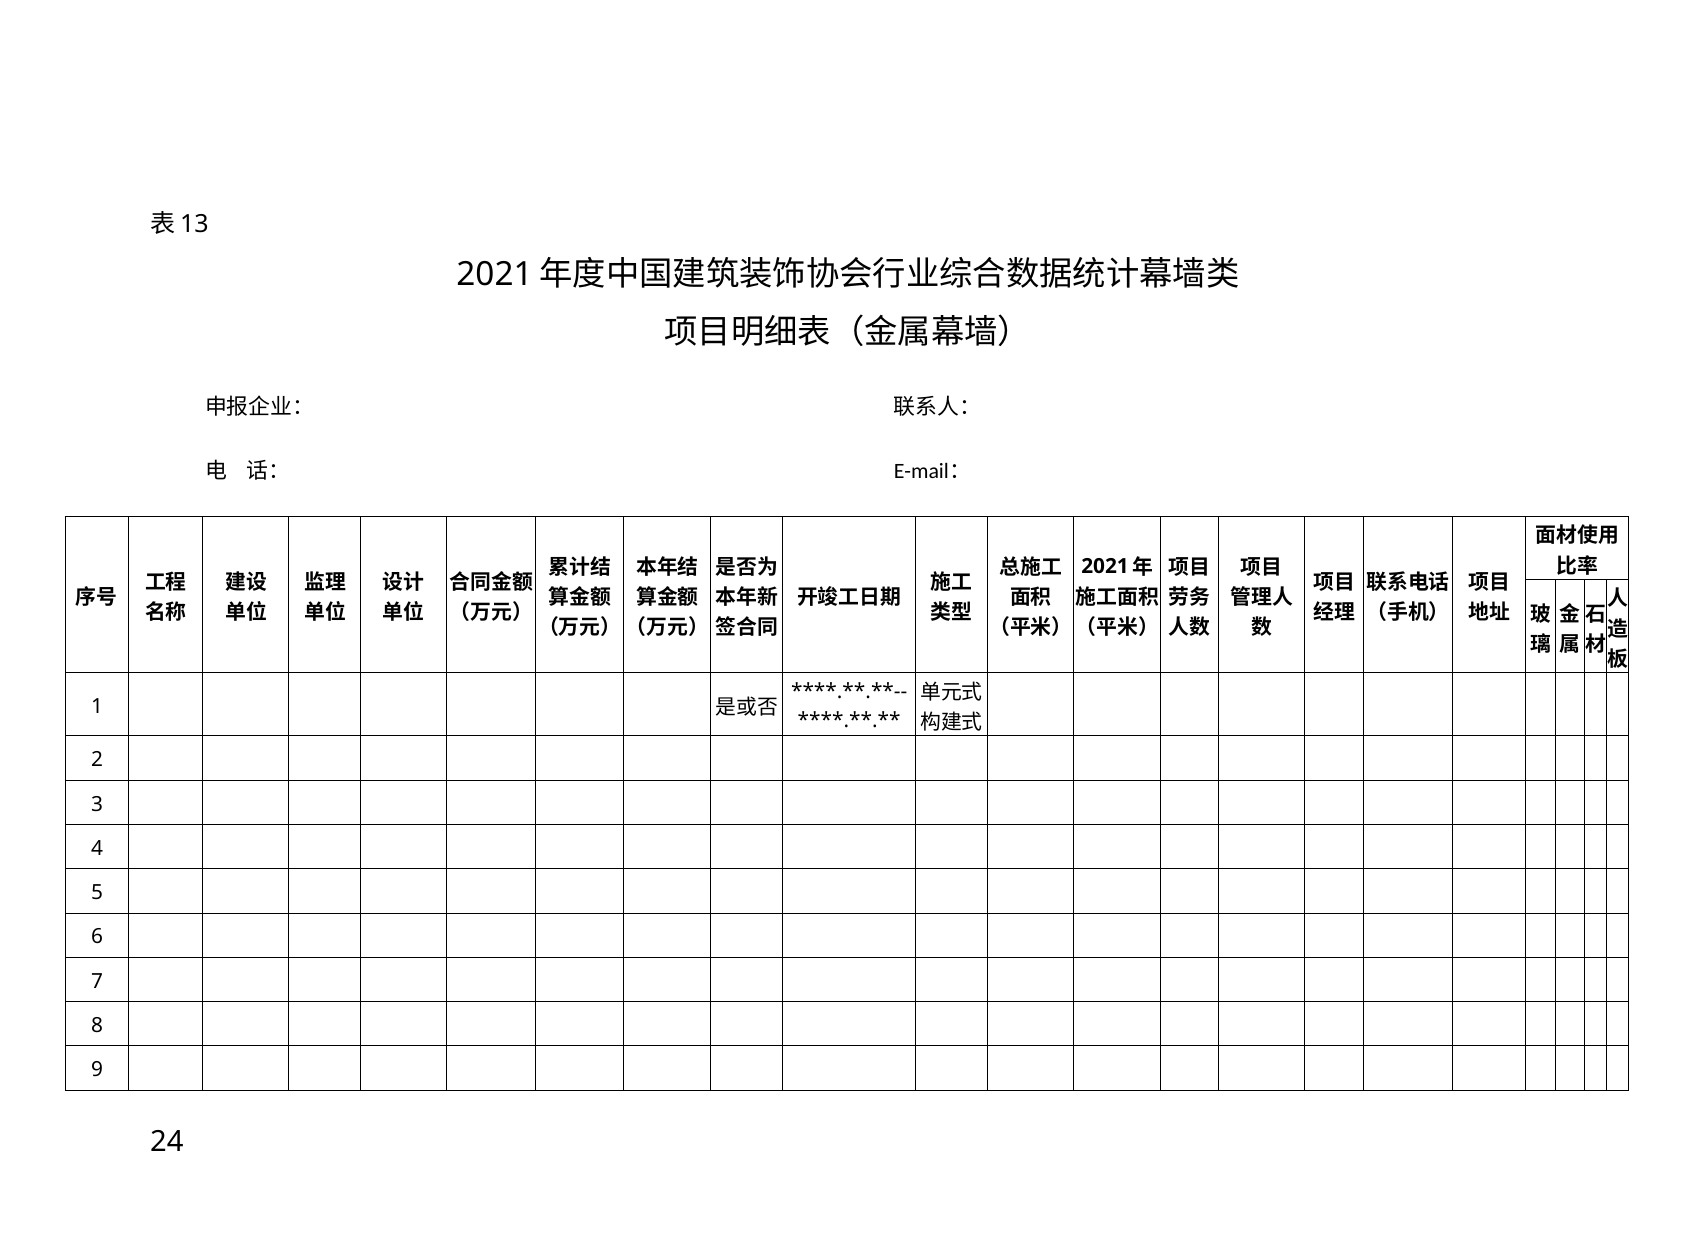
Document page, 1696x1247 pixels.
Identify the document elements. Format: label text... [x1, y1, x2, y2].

text 电 话： E-mail： [150, 453, 1545, 484]
table_cell [1585, 958, 1606, 1001]
table_cell [624, 781, 710, 824]
table_cell [988, 825, 1073, 868]
table_cell [129, 958, 202, 1001]
table_cell [203, 736, 288, 779]
table_cell [1305, 914, 1363, 957]
table_header 序号 [66, 517, 128, 672]
table_cell [783, 736, 915, 779]
table_cell [536, 869, 623, 912]
table_cell [536, 914, 623, 957]
table_cell [203, 781, 288, 824]
table_cell [624, 736, 710, 779]
table_cell 3 [66, 781, 128, 824]
table_cell [536, 1002, 623, 1045]
table_cell [1526, 1046, 1555, 1089]
table_cell [1607, 958, 1628, 1001]
table_cell [783, 869, 915, 912]
table_cell [536, 825, 623, 868]
table_cell [1556, 673, 1584, 735]
table_cell [1305, 1046, 1363, 1089]
text 表13 [150, 203, 1545, 239]
table_header 联系电话 （手机） [1364, 517, 1452, 672]
table_cell [289, 736, 360, 779]
table_cell [1219, 914, 1304, 957]
table_cell [203, 1002, 288, 1045]
table_cell [289, 781, 360, 824]
table_header 总施工 面积 （平米） [988, 517, 1073, 672]
table_cell [447, 781, 535, 824]
table_cell [1219, 736, 1304, 779]
table_cell [1453, 958, 1525, 1001]
table_cell [1585, 1046, 1606, 1089]
table_cell [711, 958, 782, 1001]
table_header 本年结 算金额 （万元） [624, 517, 710, 672]
table_cell [361, 869, 446, 912]
table_cell [711, 736, 782, 779]
table_cell 6 [66, 914, 128, 957]
table_cell [783, 825, 915, 868]
table_cell [361, 914, 446, 957]
table_cell [1074, 673, 1160, 735]
table_cell [1556, 914, 1584, 957]
table_cell [1556, 1002, 1584, 1045]
table_cell [289, 914, 360, 957]
table_cell [1585, 673, 1606, 735]
table_cell [988, 781, 1073, 824]
table_cell [711, 1002, 782, 1045]
table_cell [1585, 736, 1606, 779]
table_cell 人造板 [1607, 580, 1628, 672]
table_cell [1526, 869, 1555, 912]
table_cell [1364, 1046, 1452, 1089]
table_cell [1074, 958, 1160, 1001]
table_cell [129, 781, 202, 824]
table_cell [711, 781, 782, 824]
table_header 项目 劳务 人数 [1161, 517, 1218, 672]
table_cell [1305, 781, 1363, 824]
table_cell [1585, 825, 1606, 868]
table_header 工程 名称 [129, 517, 202, 672]
table_header 项目 经理 [1305, 517, 1363, 672]
table_cell 2 [66, 736, 128, 779]
table_header 累计结 算金额 （万元） [536, 517, 623, 672]
table_cell [1453, 825, 1525, 868]
table_cell [447, 914, 535, 957]
table_cell [988, 958, 1073, 1001]
table_cell [1556, 736, 1584, 779]
table_cell [289, 1002, 360, 1045]
table_cell [916, 736, 987, 779]
table_cell 金属 [1556, 580, 1584, 672]
table_cell [711, 914, 782, 957]
table_header 项目 地址 [1453, 517, 1525, 672]
table_cell [447, 825, 535, 868]
table_cell [624, 1046, 710, 1089]
table_cell [1607, 825, 1628, 868]
table_cell [361, 825, 446, 868]
table_cell [1585, 781, 1606, 824]
table_cell [203, 869, 288, 912]
table_cell [1219, 869, 1304, 912]
table_cell [1161, 736, 1218, 779]
table_cell ****.**.**-- ****.**.** [783, 673, 915, 735]
table_cell [361, 736, 446, 779]
table_cell [1364, 1002, 1452, 1045]
table_cell [203, 1046, 288, 1089]
table_cell 8 [66, 1002, 128, 1045]
table_cell [1607, 1002, 1628, 1045]
table_header 设计 单位 [361, 517, 446, 672]
table_cell [1453, 1002, 1525, 1045]
table_cell [916, 958, 987, 1001]
table_cell [624, 673, 710, 735]
table_cell [1607, 914, 1628, 957]
table_cell [1585, 1002, 1606, 1045]
table_cell [783, 914, 915, 957]
table_cell [1526, 825, 1555, 868]
table_cell [1161, 781, 1218, 824]
table_cell 7 [66, 958, 128, 1001]
table_cell [1161, 1046, 1218, 1089]
table_cell 5 [66, 869, 128, 912]
table_cell [624, 869, 710, 912]
table_cell [1305, 869, 1363, 912]
table_cell [624, 958, 710, 1001]
table_cell [1161, 673, 1218, 735]
table_cell [1607, 1046, 1628, 1089]
table_cell [129, 869, 202, 912]
table_cell [916, 825, 987, 868]
table_cell [988, 1002, 1073, 1045]
table_cell [1161, 825, 1218, 868]
table_cell 1 [66, 673, 128, 735]
table_cell [1305, 958, 1363, 1001]
table_cell [361, 673, 446, 735]
table_cell [1556, 958, 1584, 1001]
table_cell [361, 958, 446, 1001]
table_cell [447, 869, 535, 912]
table_cell [1364, 825, 1452, 868]
table_cell [1364, 781, 1452, 824]
table_cell [1526, 958, 1555, 1001]
table_cell [289, 825, 360, 868]
text 申报企业： 联系人： [150, 389, 1545, 421]
table_cell [783, 1046, 915, 1089]
table_cell [916, 781, 987, 824]
table_cell [361, 1002, 446, 1045]
table_cell [1556, 781, 1584, 824]
table_cell 9 [66, 1046, 128, 1089]
table_cell [1585, 869, 1606, 912]
table_cell [536, 781, 623, 824]
table_cell [1074, 736, 1160, 779]
table_cell [1305, 825, 1363, 868]
table_cell [1364, 958, 1452, 1001]
table_cell [1526, 781, 1555, 824]
table_cell [203, 673, 288, 735]
table_cell [1305, 736, 1363, 779]
table_cell [711, 825, 782, 868]
table_cell [916, 869, 987, 912]
table_cell [1074, 781, 1160, 824]
table_cell [203, 914, 288, 957]
table_cell [1526, 914, 1555, 957]
table_cell [1453, 914, 1525, 957]
table_cell [289, 1046, 360, 1089]
text 2021年度中国建筑装饰协会行业综合数据统计幕墙类 [150, 247, 1545, 295]
table_cell 玻璃 [1526, 580, 1555, 672]
table_cell [289, 673, 360, 735]
table_cell [1607, 736, 1628, 779]
table_cell [1607, 781, 1628, 824]
table_cell [783, 958, 915, 1001]
table_cell [1219, 673, 1304, 735]
table_cell [1305, 1002, 1363, 1045]
table_cell [447, 736, 535, 779]
table_cell [289, 958, 360, 1001]
table_header 监理 单位 [289, 517, 360, 672]
table_cell [1161, 869, 1218, 912]
table_cell [916, 1002, 987, 1045]
table_cell [1607, 869, 1628, 912]
table_cell [447, 1046, 535, 1089]
table_cell [988, 736, 1073, 779]
table_cell [447, 673, 535, 735]
table_cell [129, 914, 202, 957]
table_cell [1453, 736, 1525, 779]
table_cell [1453, 869, 1525, 912]
table_cell 石材 [1585, 580, 1606, 672]
table_cell [1219, 1046, 1304, 1089]
table_cell [1585, 914, 1606, 957]
table_cell [1453, 673, 1525, 735]
table_cell [203, 825, 288, 868]
table_cell 单元式 构建式 [916, 673, 987, 735]
table_cell [783, 781, 915, 824]
table_cell [447, 958, 535, 1001]
table_cell [1219, 958, 1304, 1001]
text 项目明细表（金属幕墙） [150, 305, 1545, 353]
table_cell [1219, 781, 1304, 824]
table_header 是否为 本年新 签合同 [711, 517, 782, 672]
table_header 开竣工日期 [783, 517, 915, 672]
table_cell [624, 825, 710, 868]
table_cell [129, 1002, 202, 1045]
table_cell [1453, 1046, 1525, 1089]
table_cell [1219, 1002, 1304, 1045]
table_cell [129, 736, 202, 779]
table_cell [1556, 825, 1584, 868]
table_cell [711, 1046, 782, 1089]
table_cell [1526, 673, 1555, 735]
table_header 合同金额 （万元） [447, 517, 535, 672]
table_cell [536, 958, 623, 1001]
table_cell [988, 673, 1073, 735]
table_header 面材使用比率 [1526, 517, 1628, 579]
table_cell [203, 958, 288, 1001]
table_cell [916, 1046, 987, 1089]
table_cell [129, 673, 202, 735]
table_header 2021年 施工面积 （平米） [1074, 517, 1160, 672]
table_cell 是或否 [711, 673, 782, 735]
table_cell [1305, 673, 1363, 735]
table_cell [1556, 1046, 1584, 1089]
table_cell [783, 1002, 915, 1045]
table_cell [1161, 958, 1218, 1001]
table_cell [988, 869, 1073, 912]
table_header 施工 类型 [916, 517, 987, 672]
table_cell [916, 914, 987, 957]
table_header 建设 单位 [203, 517, 288, 672]
table_cell [1074, 825, 1160, 868]
table_cell [1364, 869, 1452, 912]
table_cell [988, 1046, 1073, 1089]
table_cell [361, 1046, 446, 1089]
table_cell [536, 736, 623, 779]
table_cell [1607, 673, 1628, 735]
table_cell [447, 1002, 535, 1045]
table_cell [711, 869, 782, 912]
table_cell [536, 673, 623, 735]
table_cell [536, 1046, 623, 1089]
table_cell [1074, 914, 1160, 957]
table_cell [1364, 736, 1452, 779]
table_cell [1364, 914, 1452, 957]
table_cell [1526, 1002, 1555, 1045]
table_cell [1161, 914, 1218, 957]
table_cell [1161, 1002, 1218, 1045]
table_cell [1219, 825, 1304, 868]
table_cell [624, 914, 710, 957]
table_cell [129, 825, 202, 868]
table_cell [1526, 736, 1555, 779]
table_cell [129, 1046, 202, 1089]
table_cell [1074, 869, 1160, 912]
table_cell [624, 1002, 710, 1045]
table_cell [361, 781, 446, 824]
table_cell [1453, 781, 1525, 824]
table_cell [1364, 673, 1452, 735]
table_cell [289, 869, 360, 912]
table_header 项目 管理人数 [1219, 517, 1304, 672]
table_cell 4 [66, 825, 128, 868]
table_cell [1074, 1002, 1160, 1045]
table_cell [988, 914, 1073, 957]
table_cell [1074, 1046, 1160, 1089]
table_cell [1556, 869, 1584, 912]
